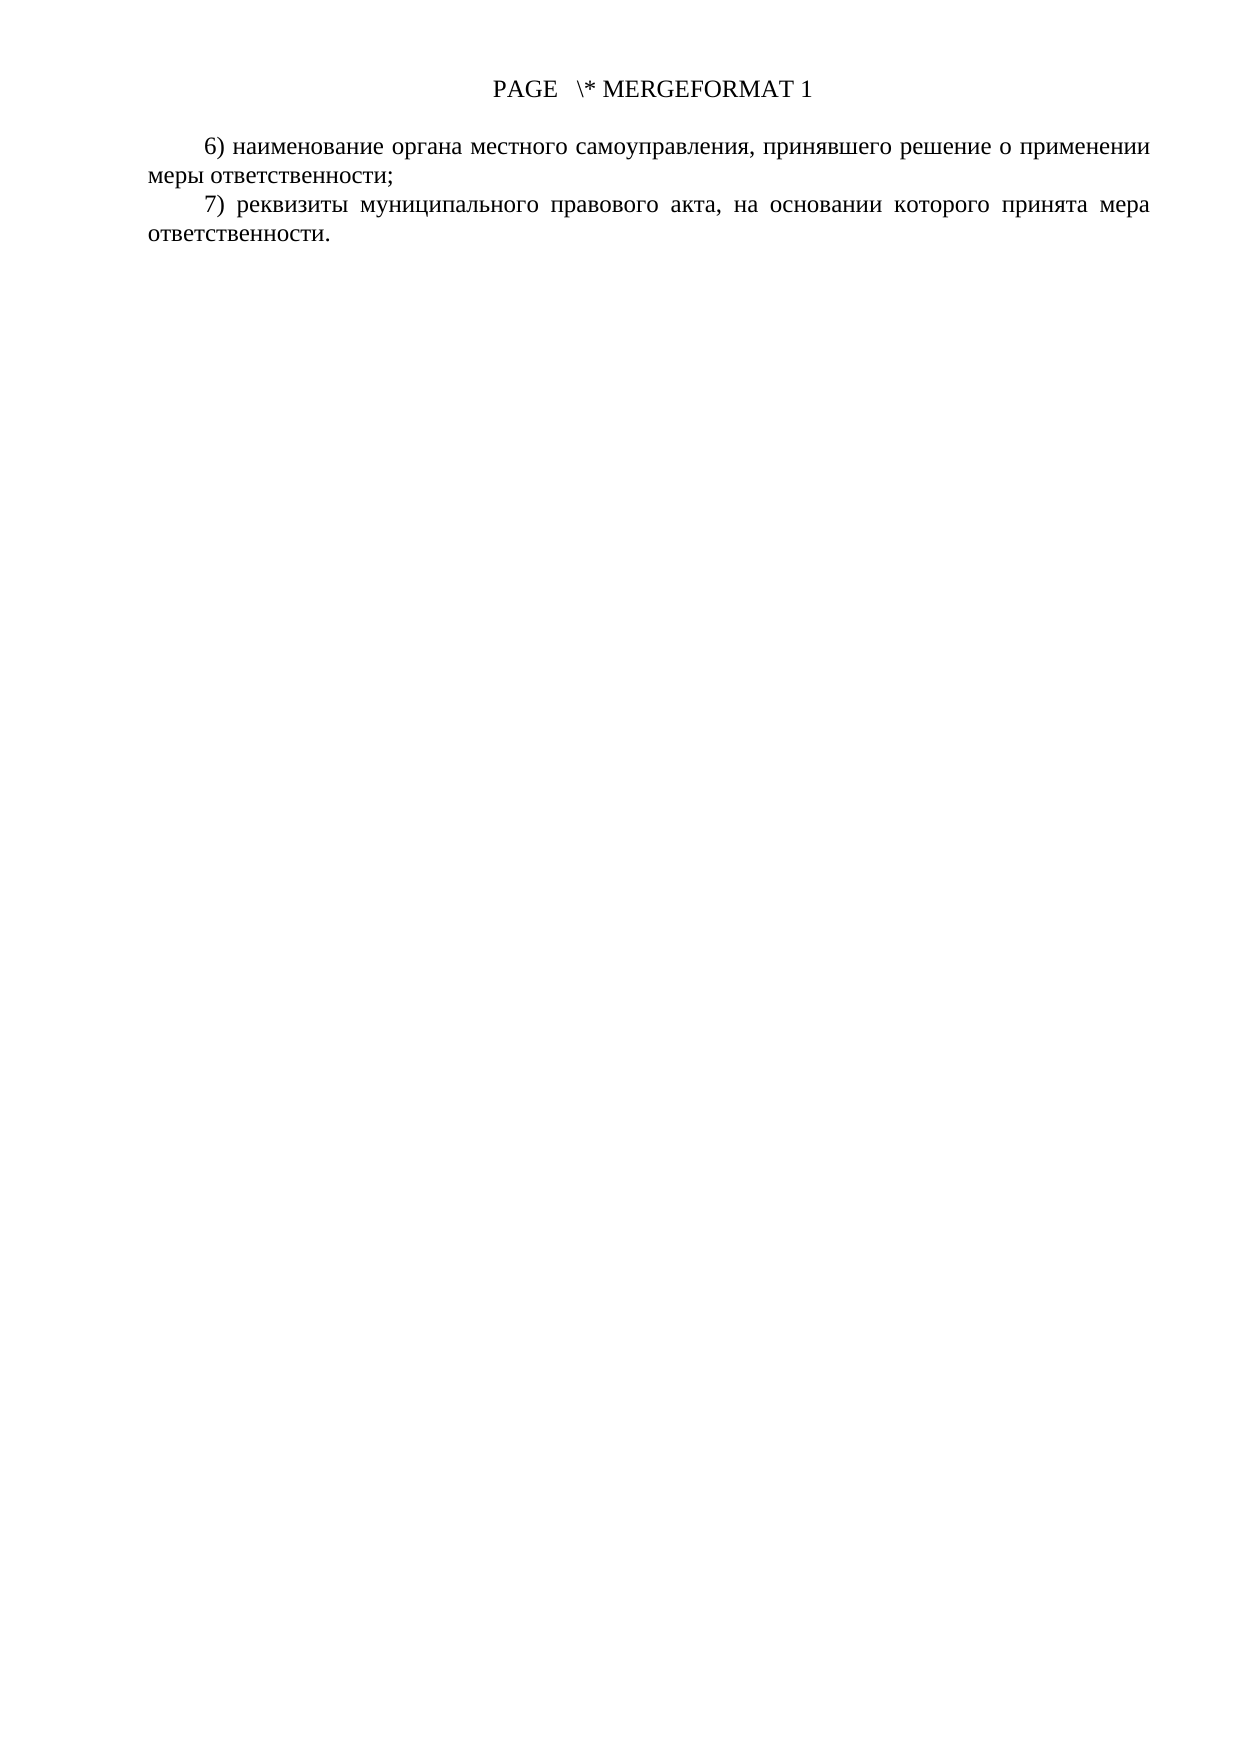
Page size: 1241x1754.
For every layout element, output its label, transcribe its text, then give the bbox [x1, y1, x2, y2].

text 6) наименование органа местного самоуправления, принявшего решение о применении меры ответственности; [148, 131, 1152, 189]
text 7) реквизиты муниципального правового акта, на основании которого принята мера ответственности. [148, 189, 1152, 246]
